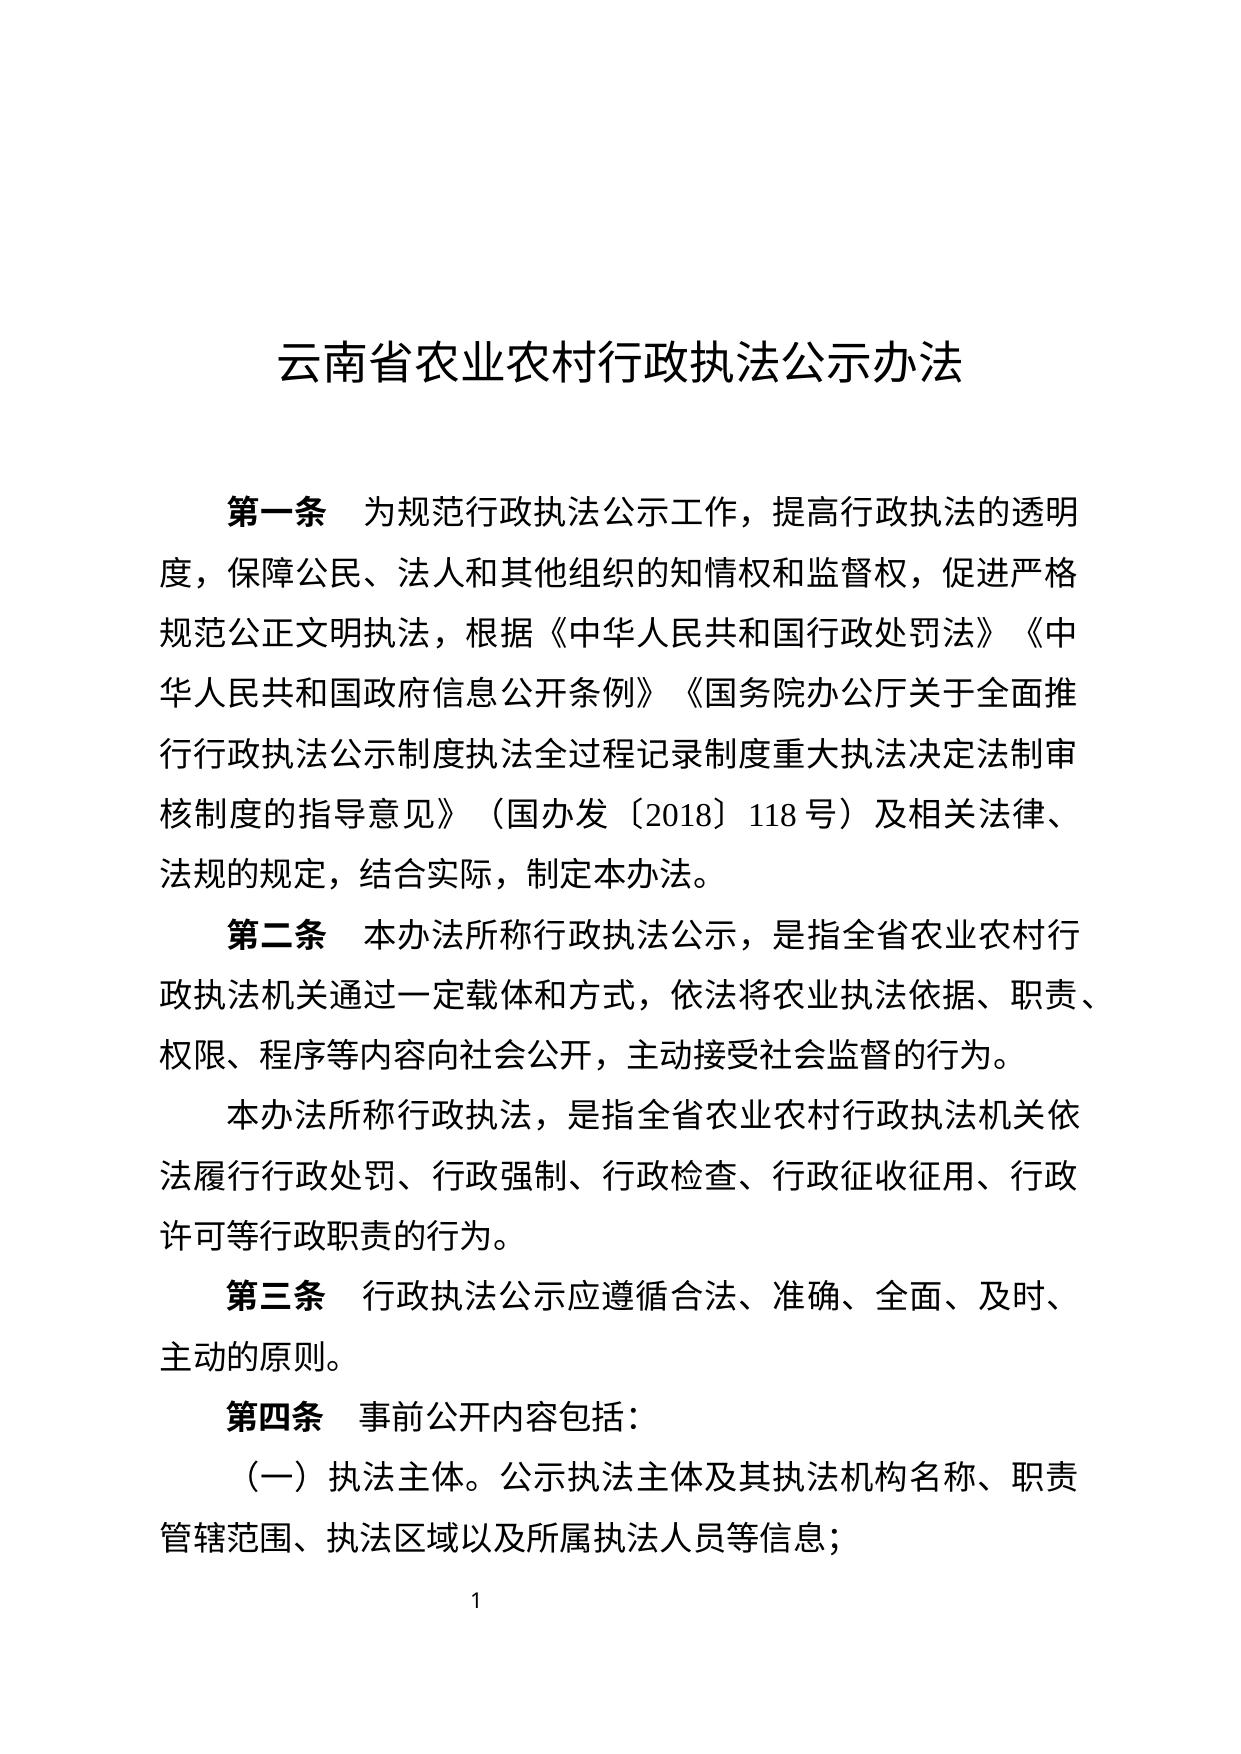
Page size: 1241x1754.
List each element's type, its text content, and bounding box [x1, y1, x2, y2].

text （一）执法主体。公示执法主体及其执法机构名称、职责、管辖范围、执法区域以及所属执法人员等信息； [159, 1445, 1081, 1566]
text 云南省农业农村行政执法公示办法 [159, 299, 1081, 420]
text 第一条 为规范行政执法公示工作，提高行政执法的透明度，保障公民、法人和其他组织的知情权和监督权，促进严格规范公正文明执法，根据《中华人民共和国行政处罚法》《中华人民共和国政府信息公开条例》《国务院办公厅关于全面推行行政执法公示制度执法全过程记录制度重大执法决定法制审核制度的指导意见》（国办发〔2018〕118号）及相关法律、法规的规定，结合实际，制定本办法。 [159, 480, 1081, 902]
text 第三条 行政执法公示应遵循合法、准确、全面、及时、主动的原则。 [159, 1264, 1081, 1385]
text 本办法所称行政执法，是指全省农业农村行政执法机关依法履行行政处罚、行政强制、行政检查、行政征收征用、行政许可等行政职责的行为。 [159, 1083, 1081, 1264]
text 第二条 本办法所称行政执法公示，是指全省农业农村行政执法机关通过一定载体和方式，依法将农业执法依据、职责、权限、程序等内容向社会公开，主动接受社会监督的行为。 [159, 902, 1081, 1083]
text 第四条 事前公开内容包括： [159, 1385, 1081, 1445]
